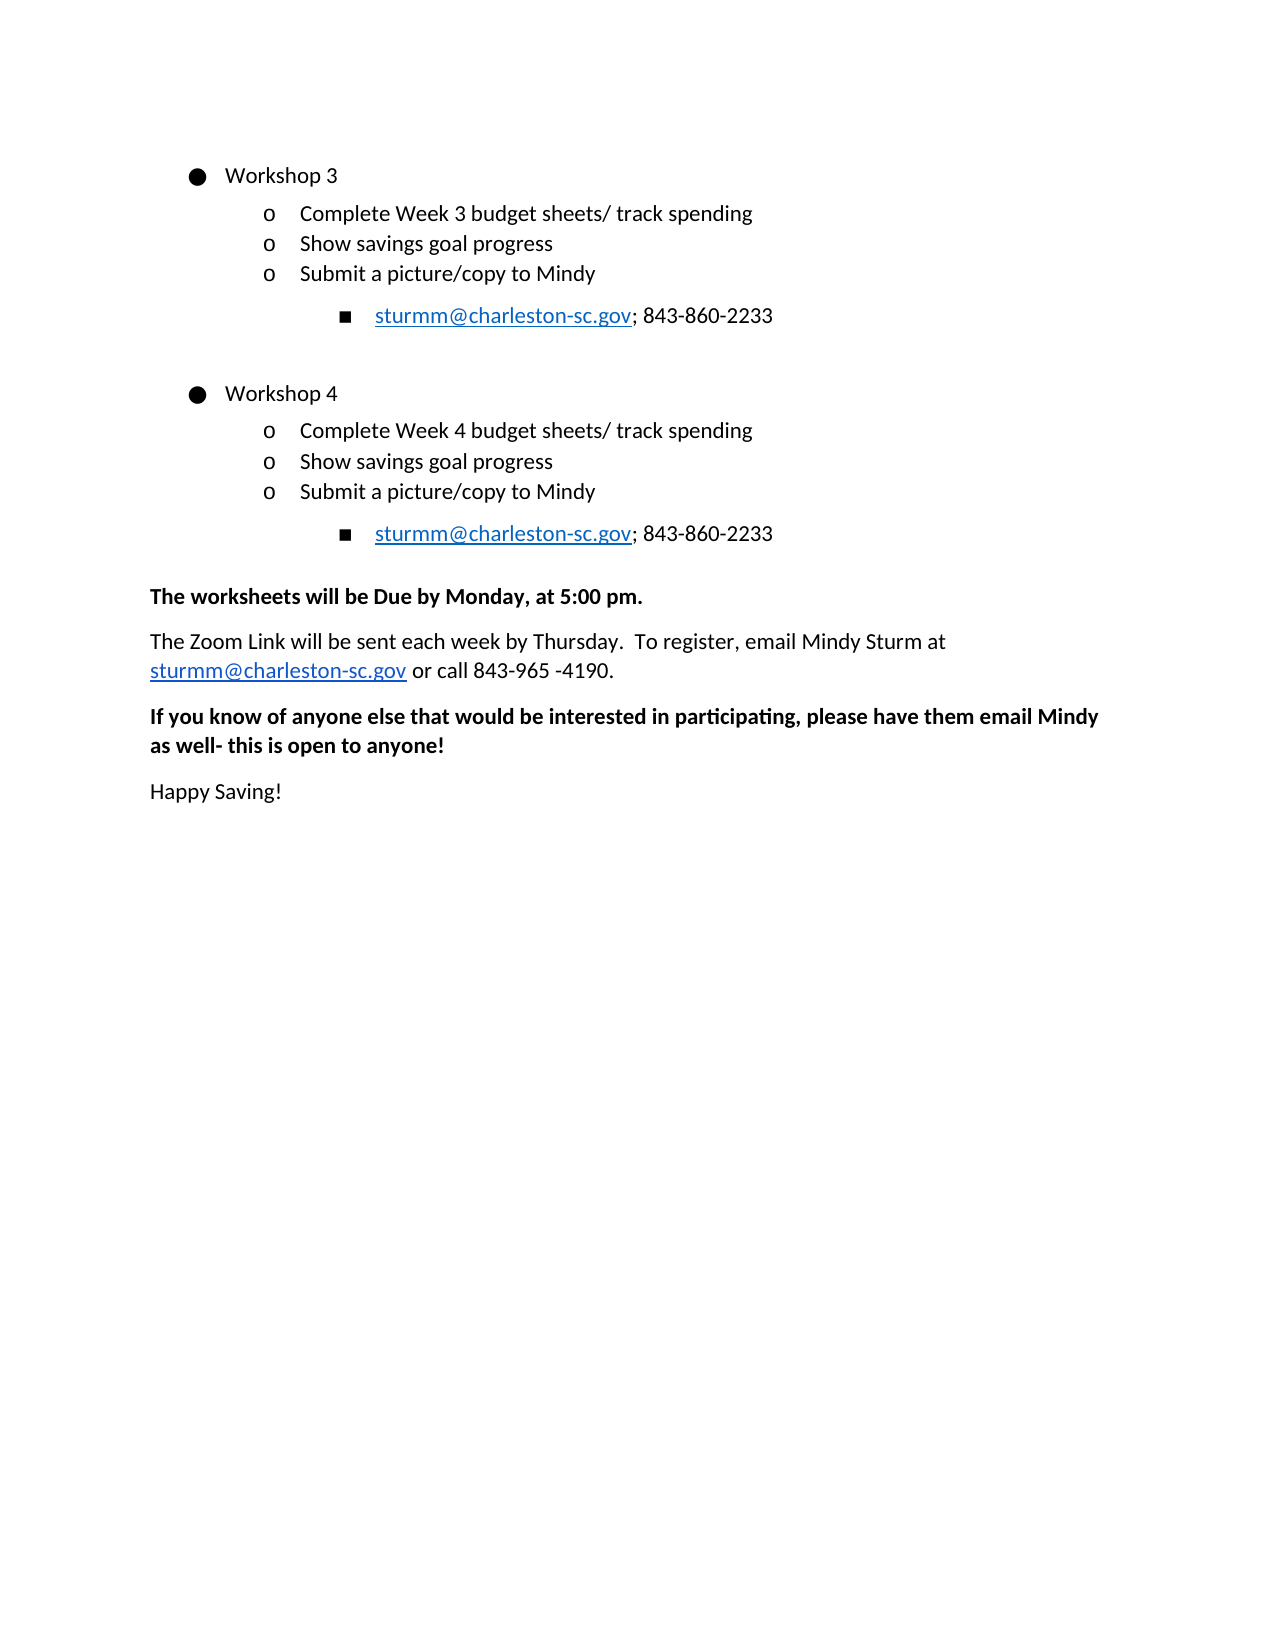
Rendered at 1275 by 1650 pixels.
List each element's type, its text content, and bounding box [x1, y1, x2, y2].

text The worksheets will be Due by Monday, at 5:00 pm. [150, 582, 1125, 611]
text Happy Saving! [150, 777, 1125, 805]
text If you know of anyone else that would be interested in participating, please have them email Mindy as well- this is open to anyone! [150, 702, 1125, 759]
list Submit a picture/copy to Mindy [262, 259, 1125, 289]
list sturmm@charleston-sc.gov; 843-860-2233 [337, 507, 1125, 554]
list Complete Week 4 budget sheets/ track spending [262, 417, 1125, 446]
list Show savings goal progress [262, 229, 1125, 258]
list Workshop 4 [187, 368, 1125, 415]
text The Zoom Link will be sent each week by Thursday. To register, email Mindy Sturm at sturmm@charleston-sc.gov or call 843-965 -4190. [150, 627, 1125, 684]
list Show savings goal progress [262, 447, 1125, 476]
list Submit a picture/copy to Mindy [262, 477, 1125, 506]
list sturmm@charleston-sc.gov; 843-860-2233 [337, 290, 1125, 337]
list Workshop 3 [187, 150, 1125, 197]
list Complete Week 3 budget sheets/ track spending [262, 199, 1125, 228]
